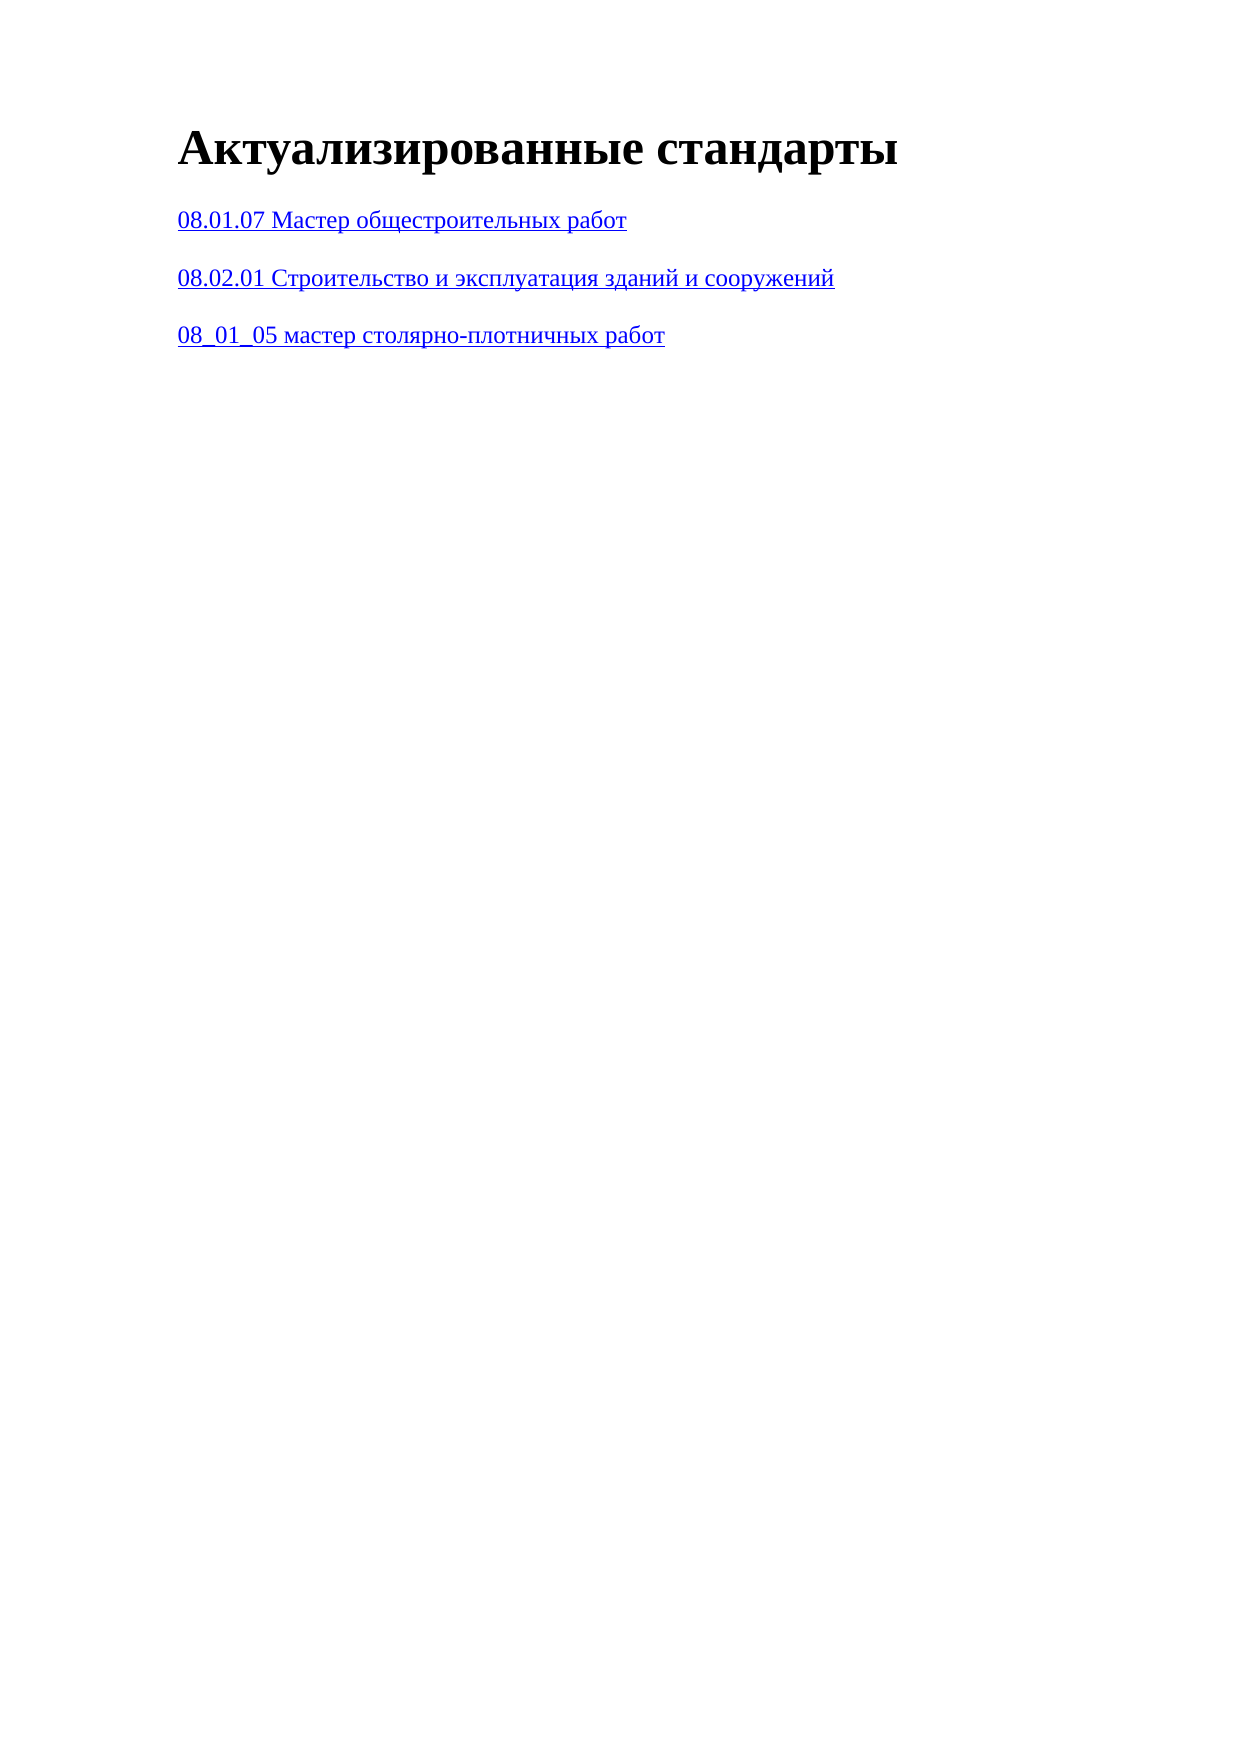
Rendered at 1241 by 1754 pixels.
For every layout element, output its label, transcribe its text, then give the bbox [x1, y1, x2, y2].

text 08.02.01 Строительство и эксплуатация зданий и сооружений [177, 263, 1152, 291]
text 08.01.07 Мастер общестроительных работ [177, 205, 1152, 233]
text Актуализированные стандарты [177, 118, 1152, 176]
text 08_01_05 мастер столярно-плотничных работ [177, 321, 1152, 349]
